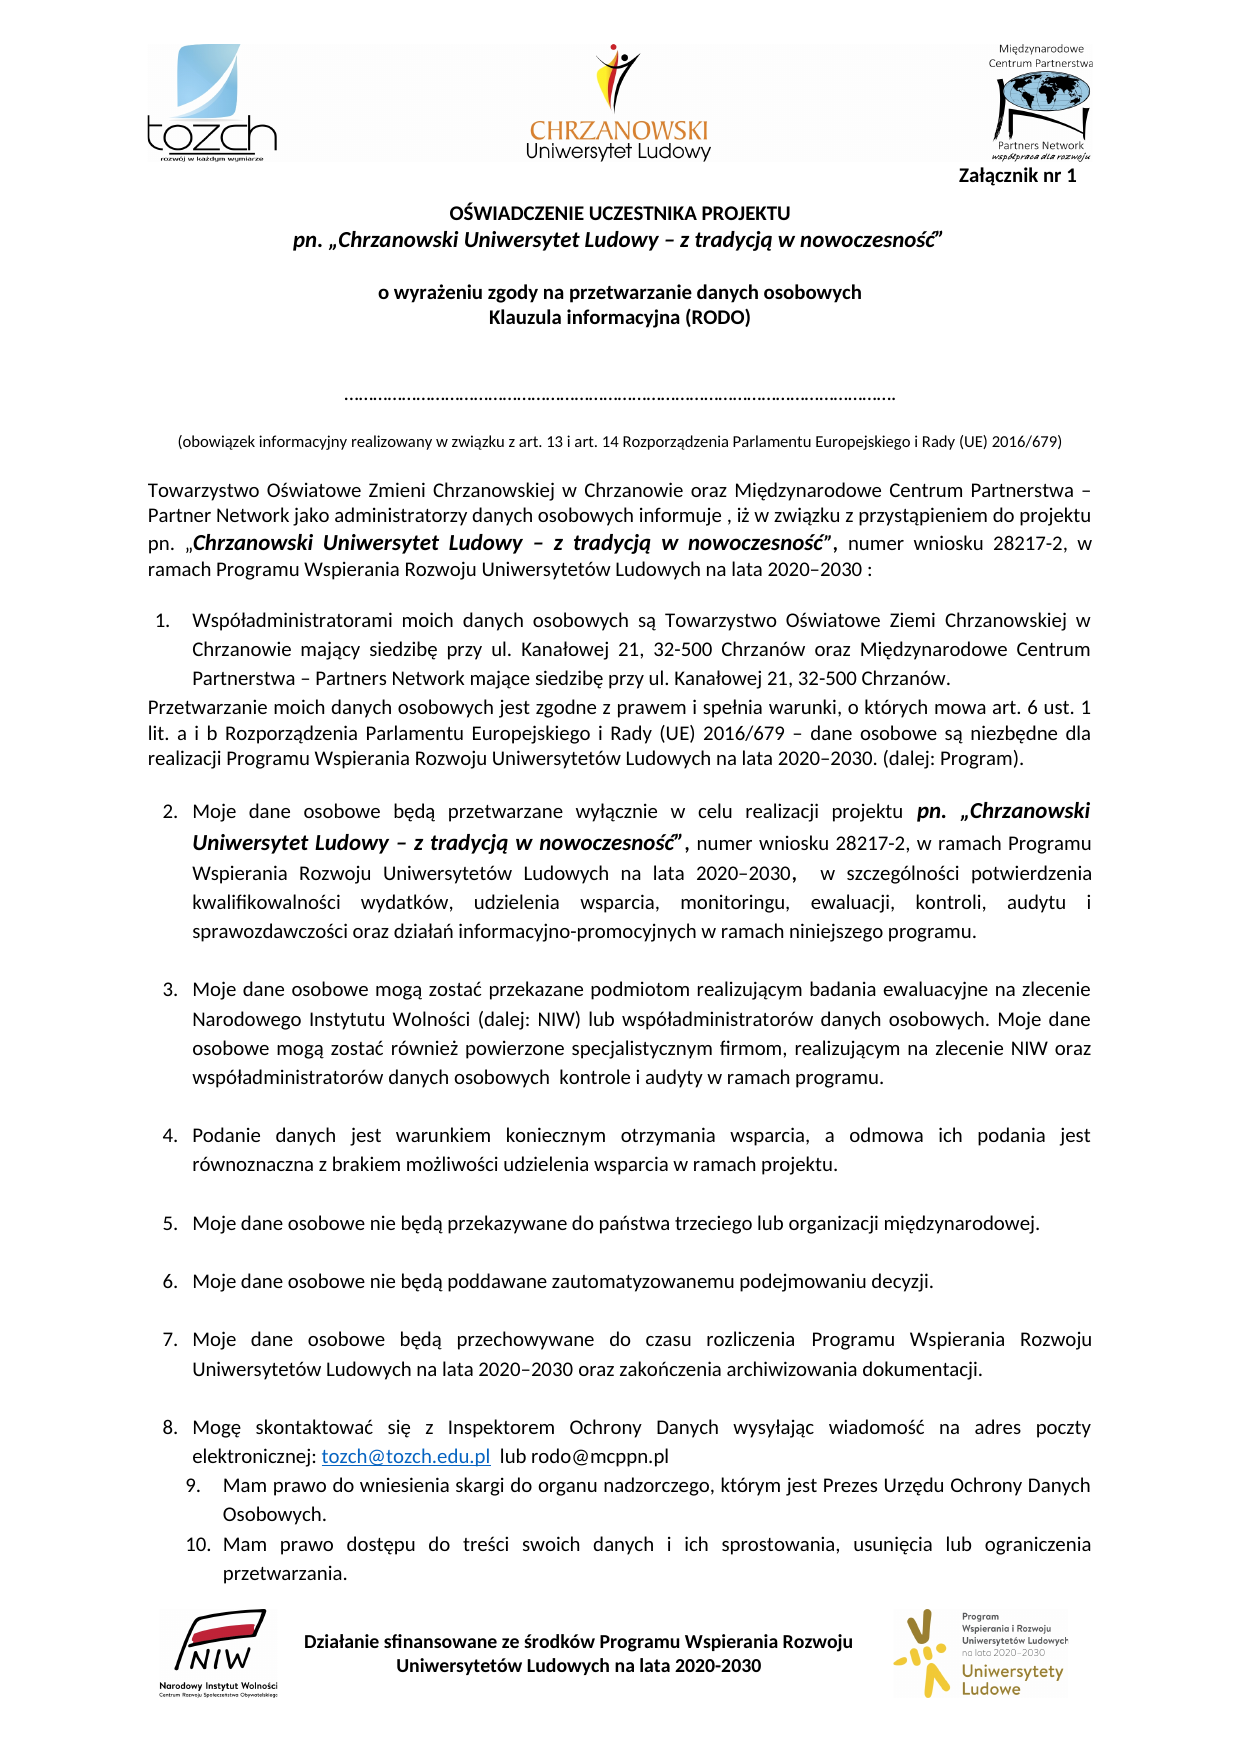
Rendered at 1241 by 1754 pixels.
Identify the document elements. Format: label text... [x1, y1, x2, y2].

list Moje dane osobowe będą przetwarzane wyłącznie w celu realizacji projektu pn. „Chrzanowski Uniwersytet Ludowy – z tradycją w nowoczesność”, numer wniosku 28217-2, w ramach Programu Wspierania Rozwoju Uniwersytetów Ludowych na lata 2020–2030, w szczególności potwierdzenia kwalifikowalności wydatków, udzielenia wsparcia, monitoringu, ewaluacji, kontroli, audytu i sprawozdawczości oraz działań informacyjno-promocyjnych w ramach niniejszego programu. [162, 796, 1093, 944]
list Moje dane osobowe będą przechowywane do czasu rozliczenia Programu Wspierania Rozwoju Uniwersytetów Ludowych na lata 2020–2030 oraz zakończenia archiwizowania dokumentacji. [162, 1327, 1093, 1381]
list Mogę skontaktować się z Inspektorem Ochrony Danych wysyłając wiadomość na adres poczty elektronicznej: tozch@tozch.edu.pl lub rodo@mcppn.pl [162, 1414, 1093, 1469]
list Mam prawo dostępu do treści swoich danych i ich sprostowania, usunięcia lub ograniczenia przetwarzania. [185, 1531, 1093, 1585]
list Moje dane osobowe nie będą poddawane zautomatyzowanemu podejmowaniu decyzji. [162, 1268, 1093, 1294]
picture [147, 44, 1093, 162]
text Załącznik nr 1 [885, 162, 1093, 187]
text pn. „Chrzanowski Uniwersytet Ludowy – z tradycją w nowoczesność” [148, 225, 1093, 253]
list Moje dane osobowe nie będą przekazywane do państwa trzeciego lub organizacji międzynarodowej. [162, 1210, 1093, 1235]
list Mam prawo do wniesienia skargi do organu nadzorczego, którym jest Prezes Urzędu Ochrony Danych Osobowych. [185, 1472, 1093, 1527]
list Podanie danych jest warunkiem koniecznym otrzymania wsparcia, a odmowa ich podania jest równoznaczna z brakiem możliwości udzielenia wsparcia w ramach projektu. [162, 1122, 1093, 1177]
text o wyrażeniu zgody na przetwarzanie danych osobowych [148, 279, 1093, 304]
text Klauzula informacyjna (RODO) [148, 304, 1093, 330]
text Towarzystwo Oświatowe Zmieni Chrzanowskiej w Chrzanowie oraz Międzynarodowe Centrum Partnerstwa – Partner Network jako administratorzy danych osobowych informuje , iż w związku z przystąpieniem do projektu pn. „Chrzanowski Uniwersytet Ludowy – z tradycją w nowoczesność”, numer wniosku 28217-2, w ramach Programu Wspierania Rozwoju Uniwersytetów Ludowych na lata 2020–2030 : [148, 477, 1093, 581]
text ……………………………………………………………………………………………………. [148, 381, 1093, 406]
text (obowiązek informacyjny realizowany w związku z art. 13 i art. 14 Rozporządzenia Parlamentu Europejskiego i Rady (UE) 2016/679) [148, 431, 1093, 452]
text OŚWIADCZENIE UCZESTNIKA PROJEKTU [148, 200, 1093, 225]
picture [159, 1609, 278, 1698]
list Współadministratorami moich danych osobowych są Towarzystwo Oświatowe Ziemi Chrzanowskiej w Chrzanowie mający siedzibę przy ul. Kanałowej 21, 32-500 Chrzanów oraz Międzynarodowe Centrum Partnerstwa – Partners Network mające siedzibę przy ul. Kanałowej 21, 32-500 Chrzanów. [154, 607, 1093, 691]
picture [893, 1609, 1069, 1698]
list Moje dane osobowe mogą zostać przekazane podmiotom realizującym badania ewaluacyjne na zlecenie Narodowego Instytutu Wolności (dalej: NIW) lub współadministratorów danych osobowych. Moje dane osobowe mogą zostać również powierzone specjalistycznym firmom, realizującym na zlecenie NIW oraz współadministratorów danych osobowych kontrole i audyty w ramach programu. [162, 977, 1093, 1089]
text Przetwarzanie moich danych osobowych jest zgodne z prawem i spełnia warunki, o których mowa art. 6 ust. 1 lit. a i b Rozporządzenia Parlamentu Europejskiego i Rady (UE) 2016/679 – dane osobowe są niezbędne dla realizacji Programu Wspierania Rozwoju Uniwersytetów Ludowych na lata 2020–2030. (dalej: Program). [148, 694, 1093, 771]
